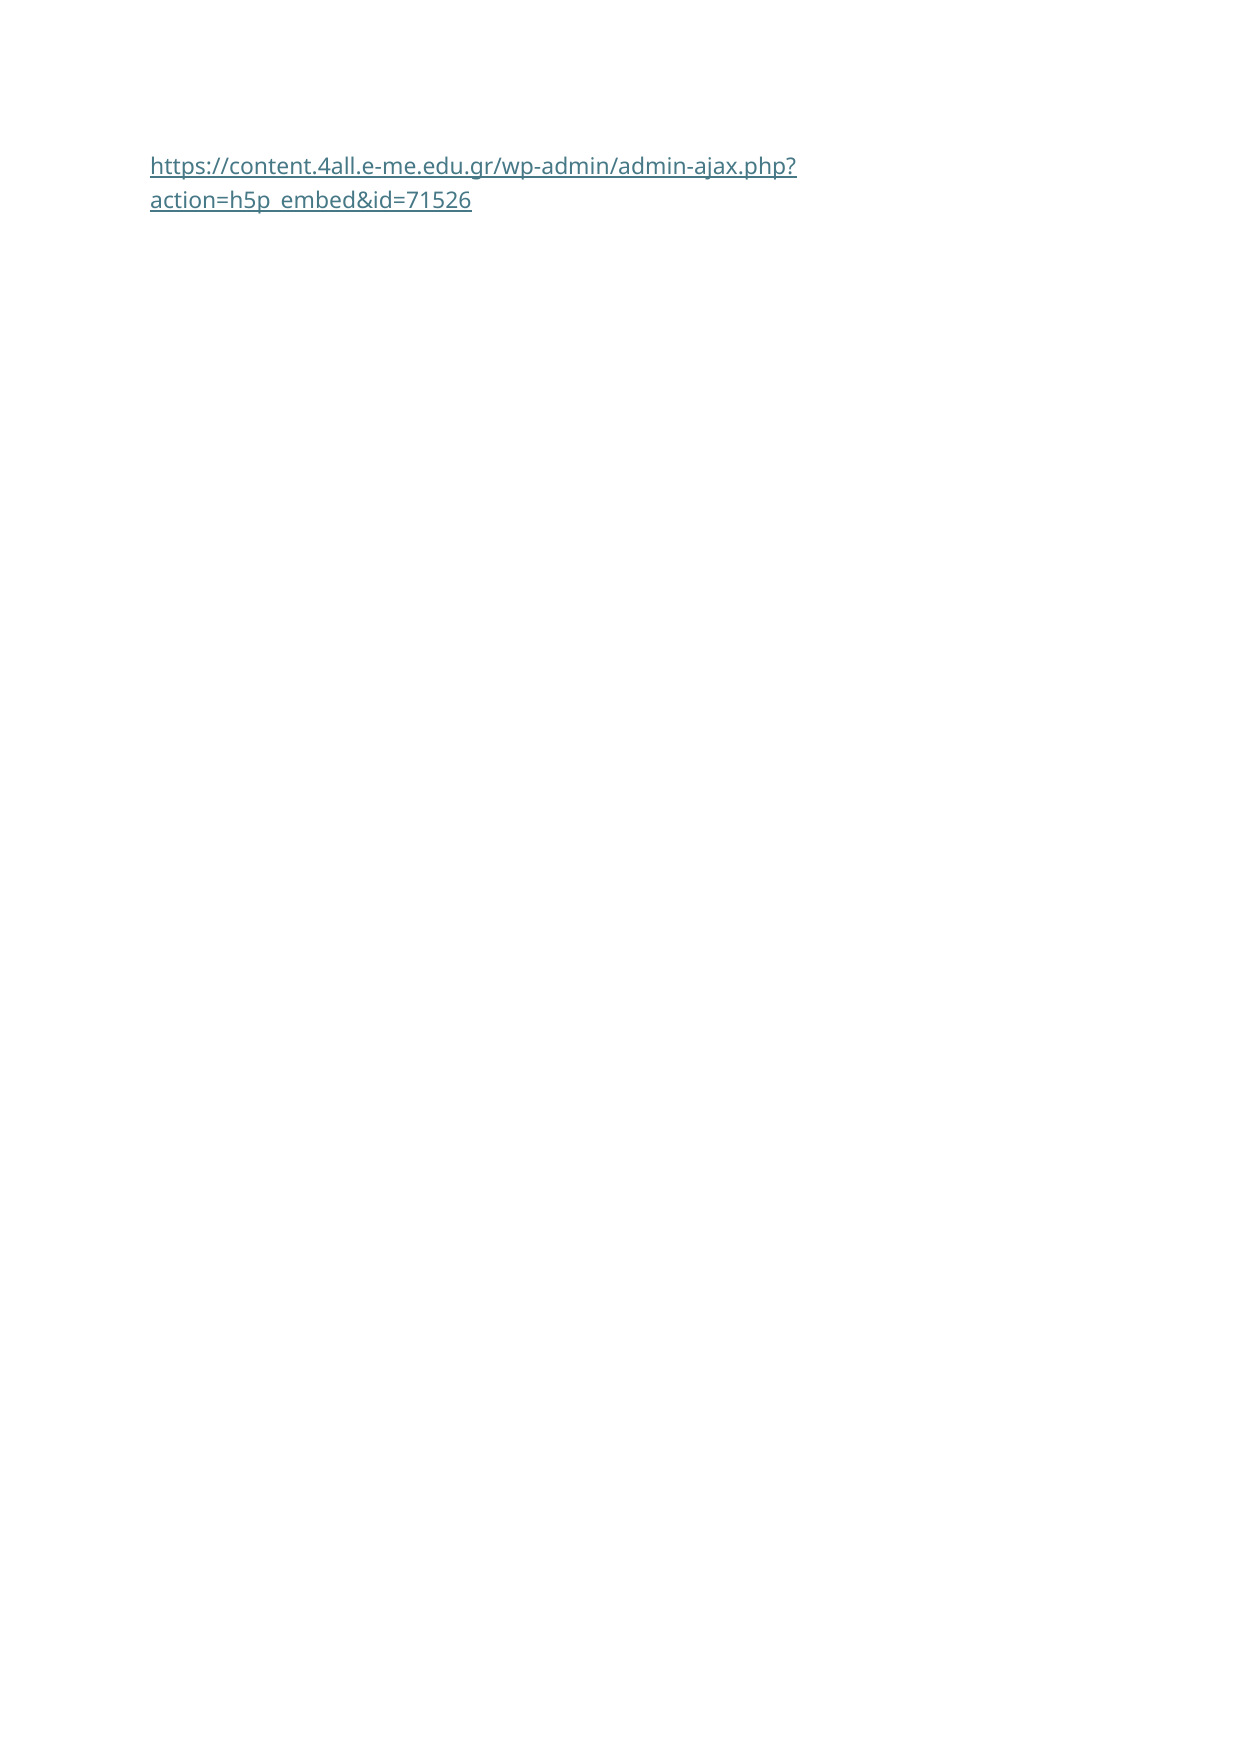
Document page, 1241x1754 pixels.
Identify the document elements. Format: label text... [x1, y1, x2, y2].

text https://content.4all.e-me.edu.gr/wp-admin/admin-ajax.php?action=h5p_embed&id=71526 [150, 150, 1090, 215]
